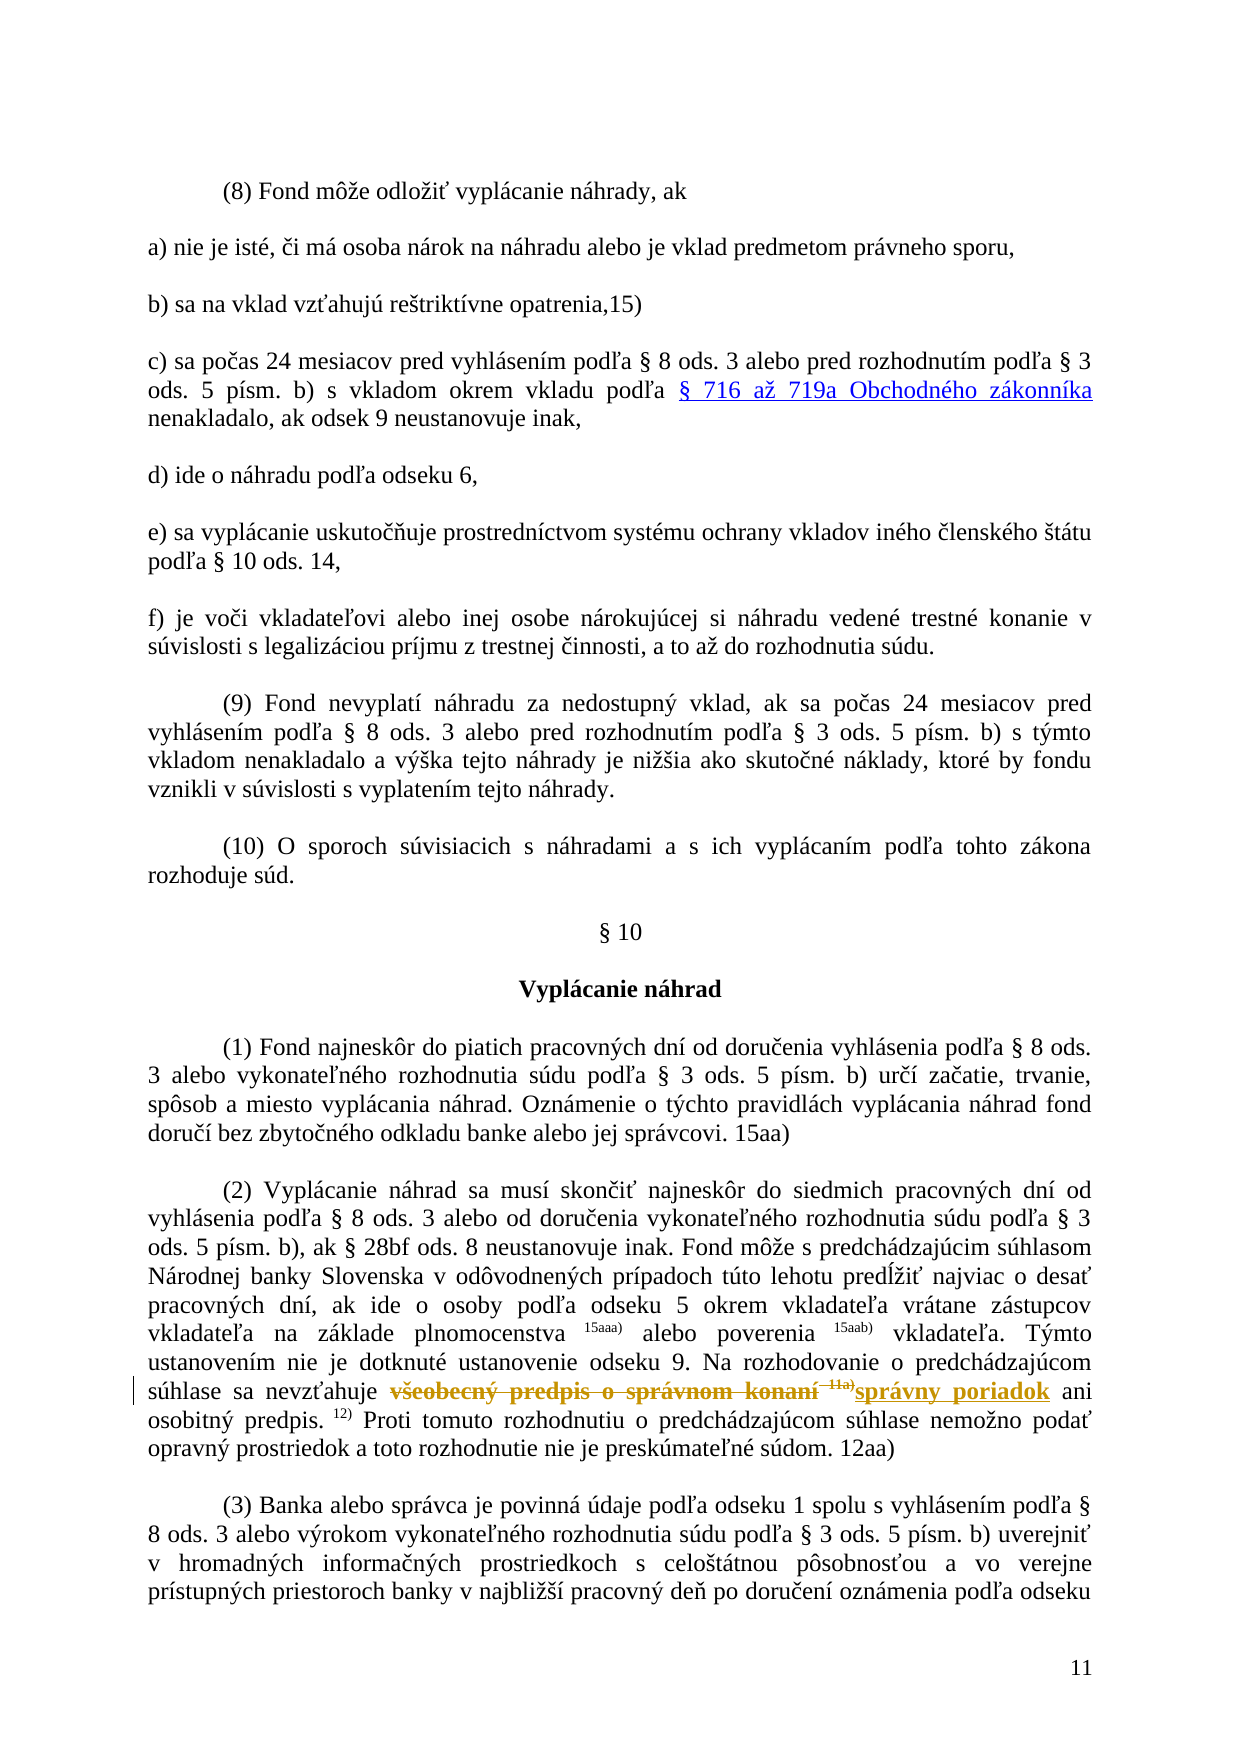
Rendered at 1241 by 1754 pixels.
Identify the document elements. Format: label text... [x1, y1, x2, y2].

text e) sa vyplácanie uskutočňuje prostredníctvom systému ochrany vkladov iného členského štátu podľa § 10 ods. 14, [148, 517, 1092, 574]
text f) je voči vkladateľovi alebo inej osobe nárokujúcej si náhradu vedené trestné konanie v súvislosti s legalizáciou príjmu z trestnej činnosti, a to až do rozhodnutia súdu. [148, 603, 1092, 660]
text c) sa počas 24 mesiacov pred vyhlásením podľa § 8 ods. 3 alebo pred rozhodnutím podľa § 3 ods. 5 písm. b) s vkladom okrem vkladu podľa § 716 až 719a Obchodného zákonníka nenakladalo, ak odsek 9 neustanovuje inak, [148, 346, 1092, 432]
text (10) O sporoch súvisiacich s náhradami a s ich vyplácaním podľa tohto zákona rozhoduje súd. [148, 831, 1092, 889]
text b) sa na vklad vzťahujú reštriktívne opatrenia,15) [148, 289, 1092, 318]
text d) ide o náhradu podľa odseku 6, [148, 460, 1092, 489]
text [148, 1490, 1092, 1605]
text (1) Fond najneskôr do piatich pracovných dní od doručenia vyhlásenia podľa § 8 ods. 3 alebo vykonateľného rozhodnutia súdu podľa § 3 ods. 5 písm. b) určí začatie, trvanie, spôsob a miesto vyplácania náhrad. Oznámenie o týchto pravidlách vyplácania náhrad fond doručí bez zbytočného odkladu banke alebo jej správcovi. 15aa) [148, 1032, 1092, 1147]
text § 10 [148, 917, 1092, 945]
text Vyplácanie náhrad [148, 974, 1092, 1003]
text (8) Fond môže odložiť vyplácanie náhrady, ak [148, 176, 1092, 204]
text (9) Fond nevyplatí náhradu za nedostupný vklad, ak sa počas 24 mesiacov pred vyhlásením podľa § 8 ods. 3 alebo pred rozhodnutím podľa § 3 ods. 5 písm. b) s týmto vkladom nenakladalo a výška tejto náhrady je nižšia ako skutočné náklady, ktoré by fondu vznikli v súvislosti s vyplatením tejto náhrady. [148, 688, 1092, 803]
text a) nie je isté, či má osoba nárok na náhradu alebo je vklad predmetom právneho sporu, [148, 232, 1092, 261]
text (2) Vyplácanie náhrad sa musí skončiť najneskôr do siedmich pracovných dní od vyhlásenia podľa § 8 ods. 3 alebo od doručenia vykonateľného rozhodnutia súdu podľa § 3 ods. 5 písm. b), ak § 28bf ods. 8 neustanovuje inak. Fond môže s predchádzajúcim súhlasom Národnej banky Slovenska v odôvodnených prípadoch túto lehotu predĺžiť najviac o desať pracovných dní, ak ide o osoby podľa odseku 5 okrem vkladateľa vrátane zástupcov vkladateľa na základe plnomocenstva 15aaa) alebo poverenia 15aab) vkladateľa. Týmto ustanovením nie je dotknuté ustanovenie odseku 9. Na rozhodovanie o predchádzajúcom súhlase sa nevzťahuje ani osobitný predpis. 12) Proti tomuto rozhodnutiu o predchádzajúcom súhlase nemožno podať opravný prostriedok a toto rozhodnutie nie je preskúmateľné súdom. 12aa) [148, 1175, 1092, 1462]
